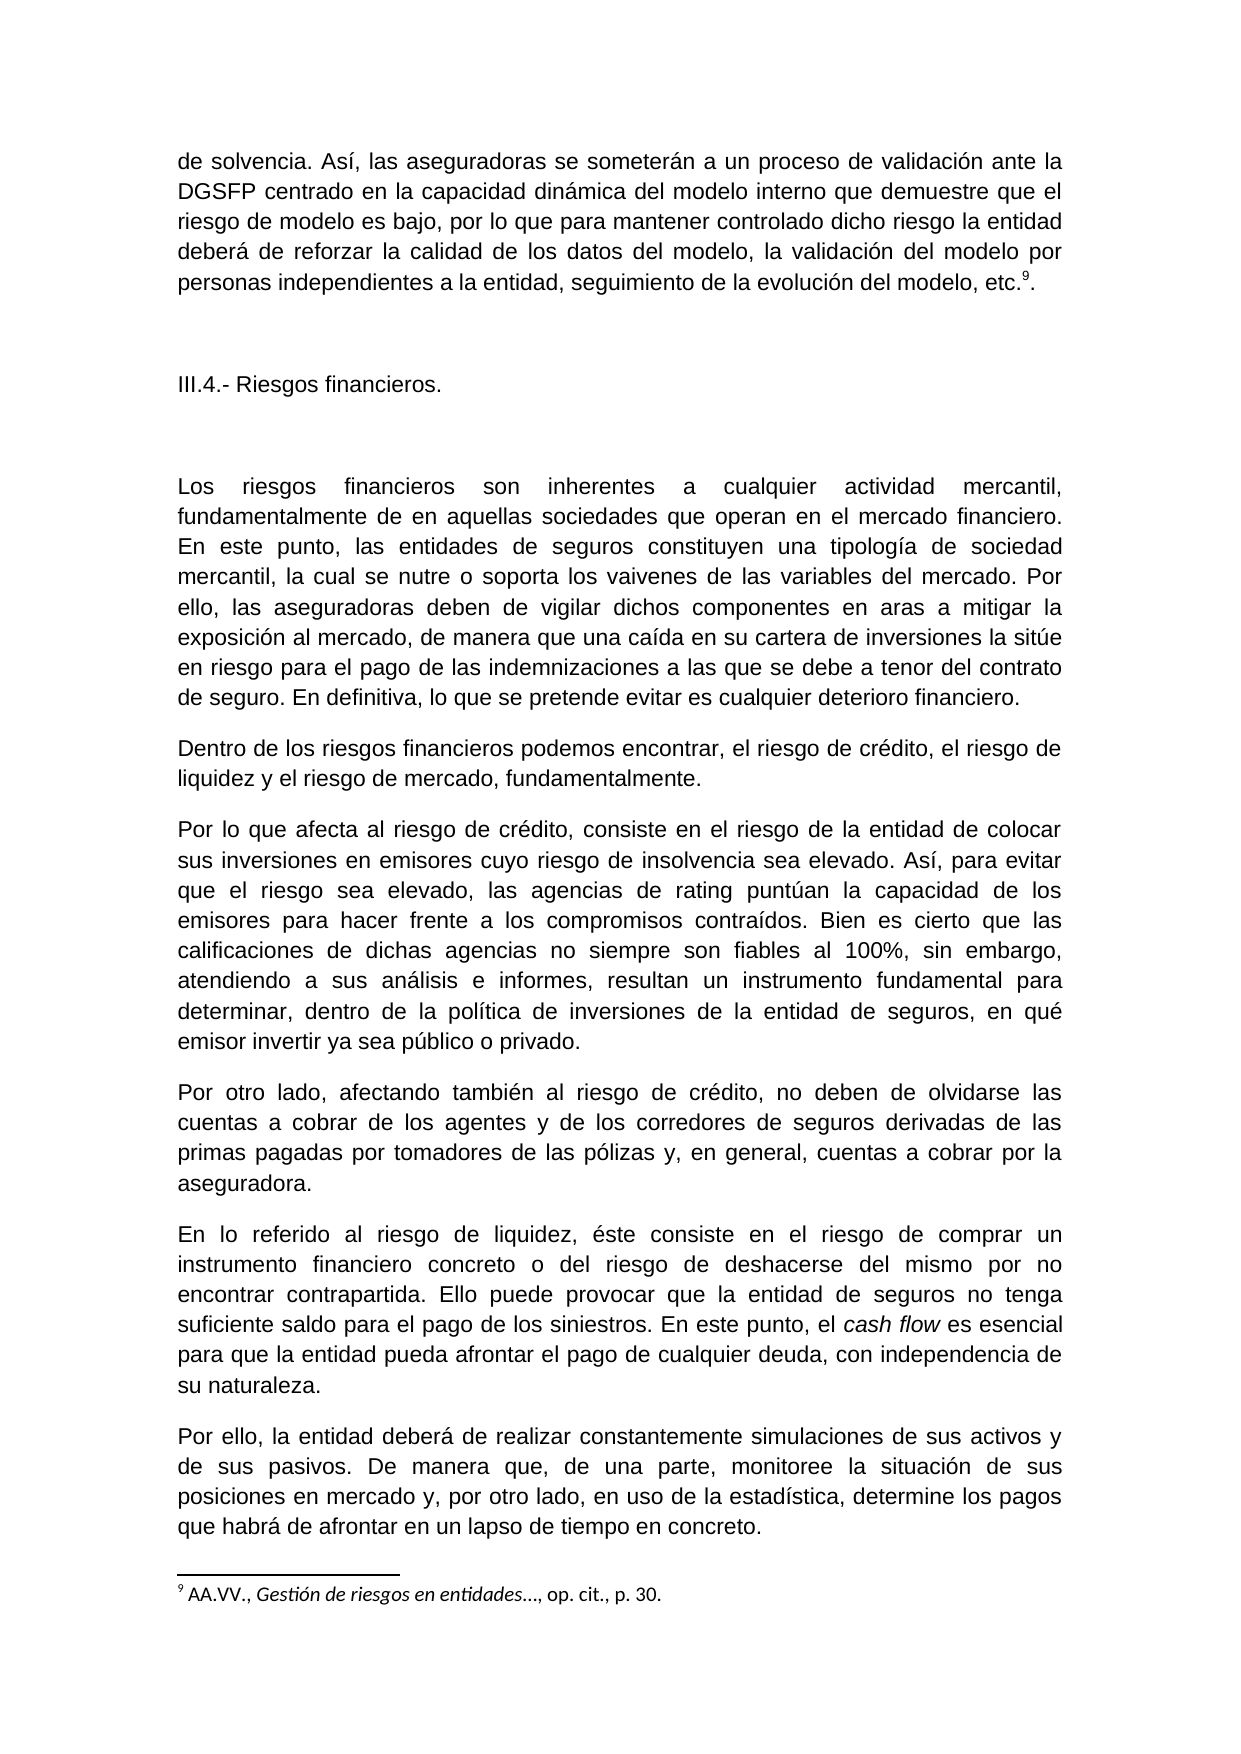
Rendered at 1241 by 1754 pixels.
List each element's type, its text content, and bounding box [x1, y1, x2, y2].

text Por ello, la entidad deberá de realizar constantemente simulaciones de sus activos y de sus pasivos. De manera que, de una parte, monitoree la situación de sus posiciones en mercado y, por otro lado, en uso de la estadística, determine los pagos que habrá de afrontar en un lapso de tiempo en concreto. [177, 1423, 1063, 1539]
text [177, 148, 1063, 295]
text Dentro de los riesgos financieros podemos encontrar, el riesgo de crédito, el riesgo de liquidez y el riesgo de mercado, fundamentalmente. [177, 735, 1063, 792]
text Los riesgos financieros son inherentes a cualquier actividad mercantil, fundamentalmente de en aquellas sociedades que operan en el mercado financiero. En este punto, las entidades de seguros constituyen una tipología de sociedad mercantil, la cual se nutre o soporta los vaivenes de las variables del mercado. Por ello, las aseguradoras deben de vigilar dichos componentes en aras a mitigar la exposición al mercado, de manera que una caída en su cartera de inversiones la sitúe en riesgo para el pago de las indemnizaciones a las que se debe a tenor del contrato de seguro. En definitiva, lo que se pretende evitar es cualquier deterioro financiero. [177, 473, 1063, 710]
text III.4.- Riesgos financieros. [177, 371, 1063, 397]
text En lo referido al riesgo de liquidez, éste consiste en el riesgo de comprar un instrumento financiero concreto o del riesgo de deshacerse del mismo por no encontrar contrapartida. Ello puede provocar que la entidad de seguros no tenga suficiente saldo para el pago de los siniestros. En este punto, el cash flow es esencial para que la entidad pueda afrontar el pago de cualquier deuda, con independencia de su naturaleza. [177, 1221, 1063, 1398]
text Por lo que afecta al riesgo de crédito, consiste en el riesgo de la entidad de colocar sus inversiones en emisores cuyo riesgo de insolvencia sea elevado. Así, para evitar que el riesgo sea elevado, las agencias de rating puntúan la capacidad de los emisores para hacer frente a los compromisos contraídos. Bien es cierto que las calificaciones de dichas agencias no siempre son fiables al 100%, sin embargo, atendiendo a sus análisis e informes, resultan un instrumento fundamental para determinar, dentro de la política de inversiones de la entidad de seguros, en qué emisor invertir ya sea público o privado. [177, 816, 1063, 1054]
text Por otro lado, afectando también al riesgo de crédito, no deben de olvidarse las cuentas a cobrar de los agentes y de los corredores de seguros derivadas de las primas pagadas por tomadores de las pólizas y, en general, cuentas a cobrar por la aseguradora. [177, 1079, 1063, 1196]
